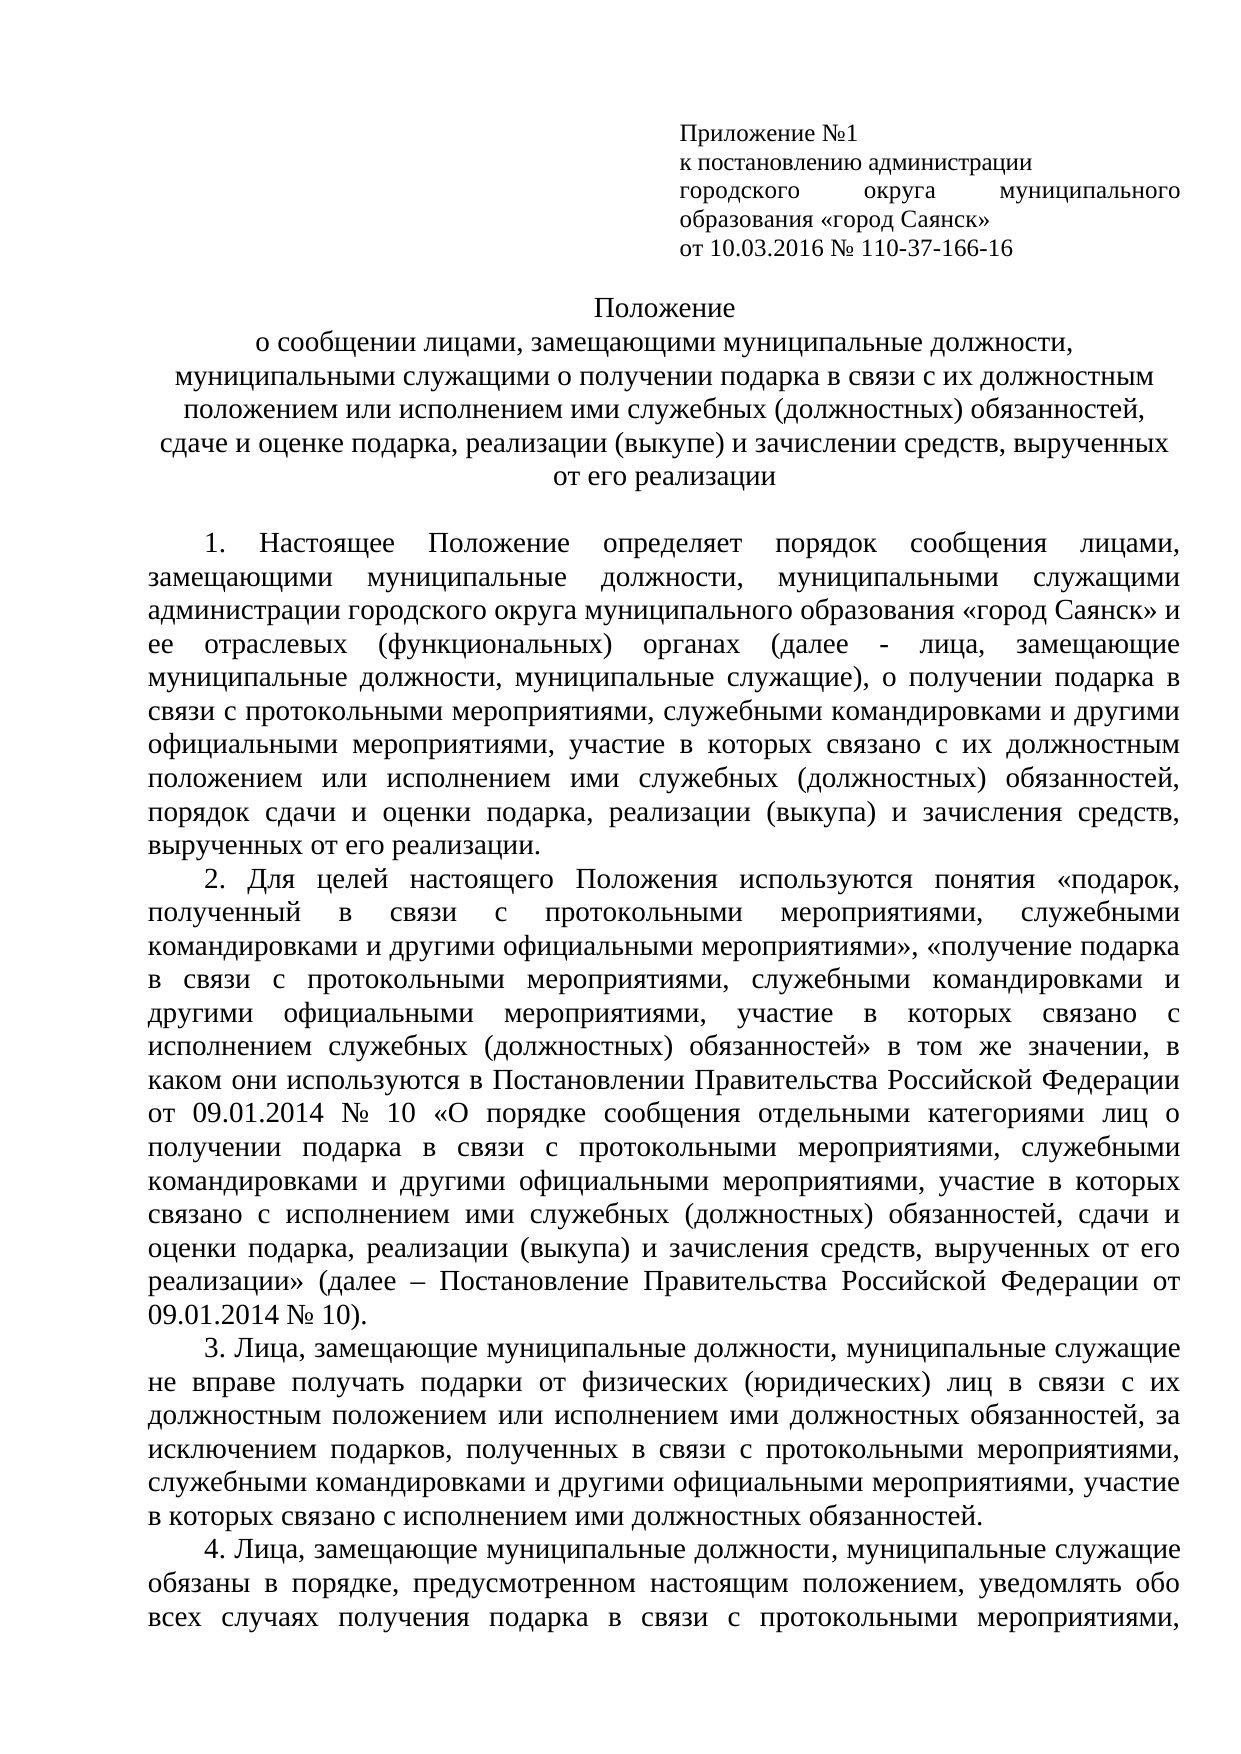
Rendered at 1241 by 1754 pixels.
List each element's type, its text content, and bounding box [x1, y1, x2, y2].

text 2. Для целей настоящего Положения используются понятия «подарок, полученный в связи с протокольными мероприятиями, служебными командировками и другими официальными мероприятиями», «получение подарка в связи с протокольными мероприятиями, служебными командировками и другими официальными мероприятиями, участие в которых связано с исполнением служебных (должностных) обязанностей» в том же значении, в каком они используются в Постановлении Правительства Российской Федерации от 09.01.2014 № 10 «О порядке сообщения отдельными категориями лиц о получении подарка в связи с протокольными мероприятиями, служебными командировками и другими официальными мероприятиями, участие в которых связано с исполнением ими служебных (должностных) обязанностей, сдачи и оценки подарка, реализации (выкупа) и зачисления средств, вырученных от его реализации» (далее – Постановление Правительства Российской Федерации от 09.01.2014 № 10). [148, 861, 1181, 1330]
text Положение [148, 291, 1181, 324]
text городского округа муниципального образования «город Саянск» [679, 176, 1181, 233]
text 3. Лица, замещающие муниципальные должности, муниципальные служащие не вправе получать подарки от физических (юридических) лиц в связи с их должностным положением или исполнением ими должностных обязанностей, за исключением подарков, полученных в связи с протокольными мероприятиями, служебными командировками и другими официальными мероприятиями, участие в которых связано с исполнением ими должностных обязанностей. [148, 1330, 1181, 1532]
text о сообщении лицами, замещающими муниципальные должности, муниципальными служащими о получении подарка в связи с их должностным положением или исполнением ими служебных (должностных) обязанностей, сдаче и оценке подарка, реализации (выкупе) и зачислении средств, вырученных от его реализации [148, 324, 1181, 492]
text к постановлению администрации [679, 147, 1175, 176]
text 1. Настоящее Положение определяет порядок сообщения лицами, замещающими муниципальные должности, муниципальными служащими администрации городского округа муниципального образования «город Саянск» и ее отраслевых (функциональных) органах (далее - лица, замещающие муниципальные должности, муниципальные служащие), о получении подарка в связи с протокольными мероприятиями, служебными командировками и другими официальными мероприятиями, участие в которых связано с их должностным положением или исполнением ими служебных (должностных) обязанностей, порядок сдачи и оценки подарка, реализации (выкупа) и зачисления средств, вырученных от его реализации. [148, 525, 1181, 861]
text от 10.03.2016 № 110-37-166-16 [679, 233, 1181, 262]
text Приложение №1 [679, 118, 1181, 147]
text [148, 1532, 1181, 1632]
